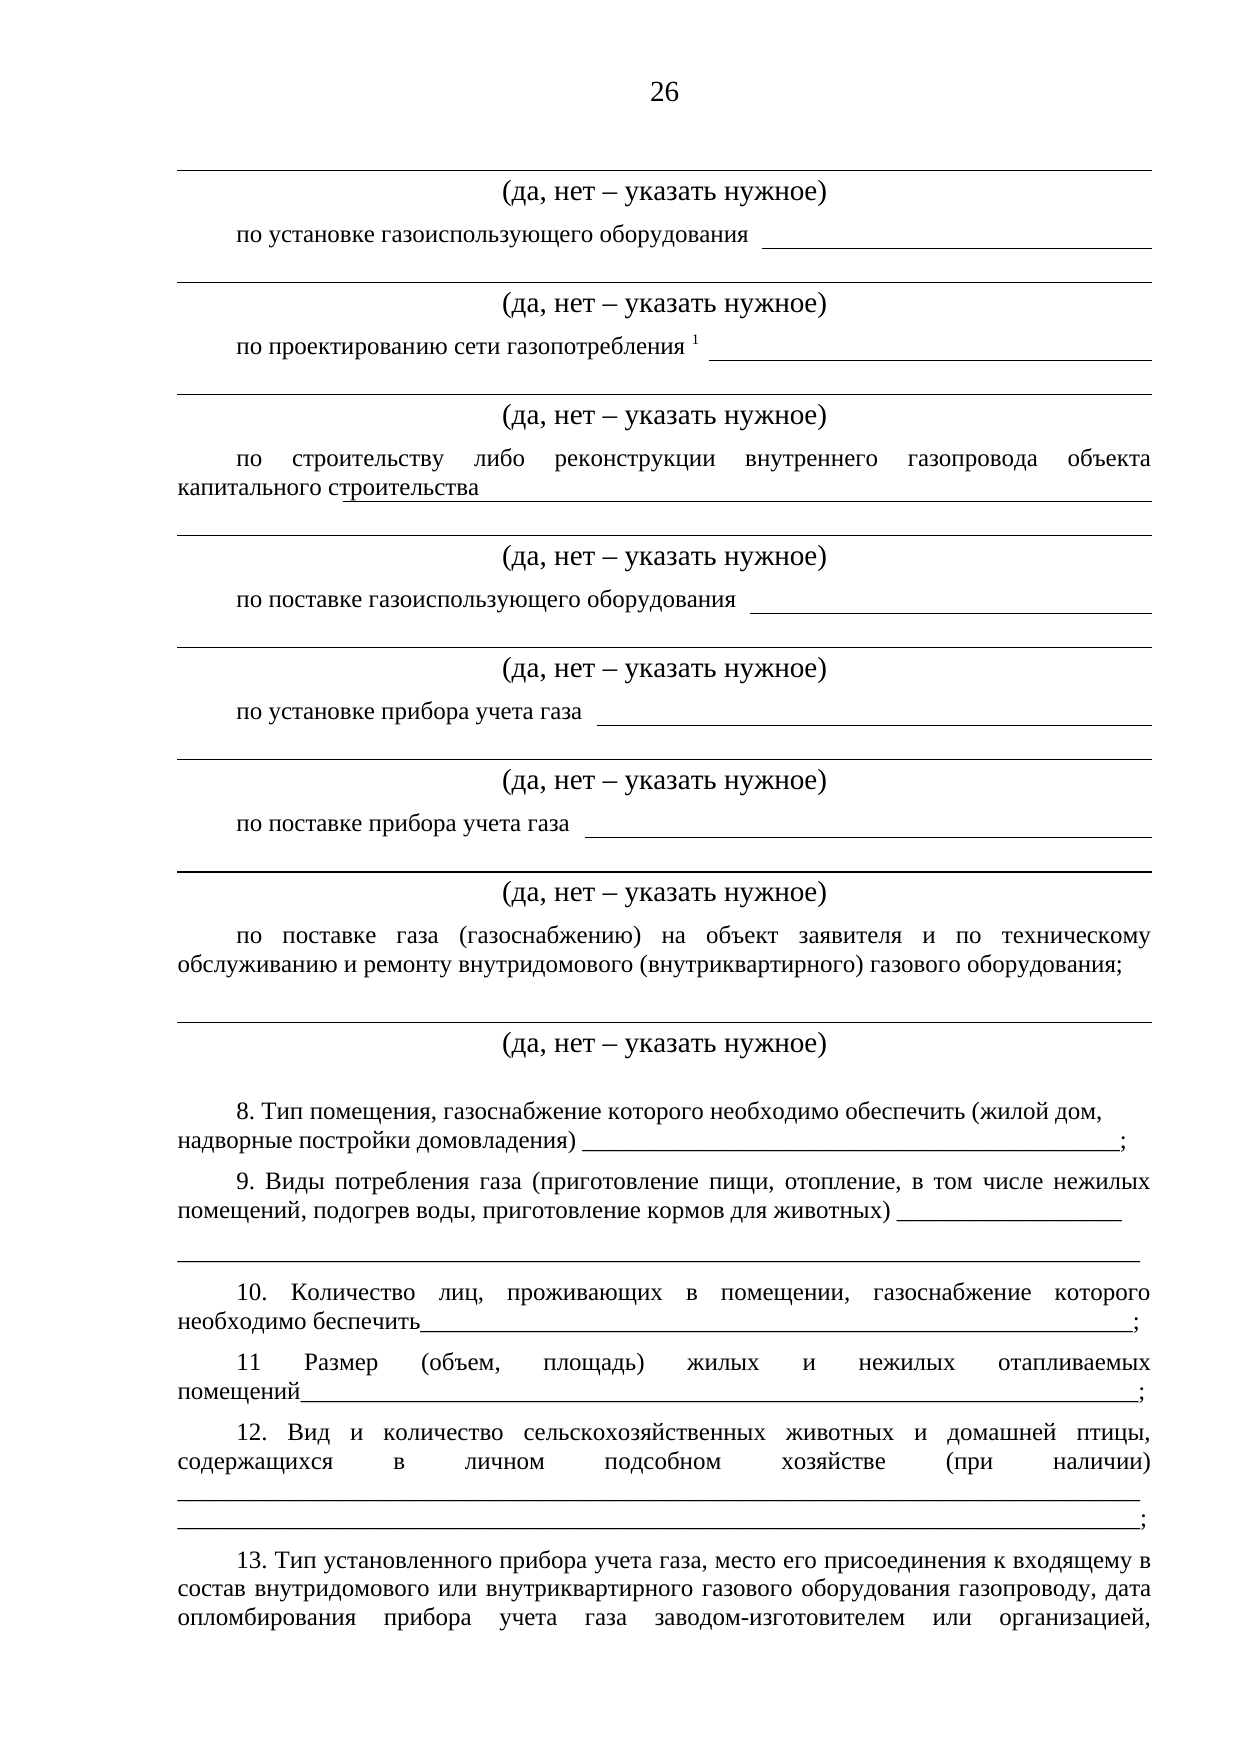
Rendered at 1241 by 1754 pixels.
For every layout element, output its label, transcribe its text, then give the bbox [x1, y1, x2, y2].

text по строительству либо реконструкции внутреннего газопровода объекта капитального строительства [177, 443, 1152, 501]
text (да, нет – указать нужное) [177, 171, 1152, 206]
text 9. Виды потребления газа (приготовление пищи, отопление, в том числе нежилых помещений, подогрев воды, приготовление кормов для животных) __________________ [177, 1163, 1152, 1223]
text по поставке прибора учета газа [177, 808, 1152, 837]
text (да, нет – указать нужное) [177, 648, 1152, 684]
text по проектированию сети газопотребления 1 [177, 331, 1152, 360]
text _____________________________________________________________________________ [177, 1233, 1152, 1265]
text 12. Вид и количество сельскохозяйственных животных и домашней птицы, содержащихся в личном подсобном хозяйстве (при наличии) __________________________________________________________________________________________________________________________________________________________; [177, 1414, 1152, 1532]
text 8. Тип помещения, газоснабжение которого необходимо обеспечить (жилой дом, надворные постройки домовладения) ___________________________________________; [177, 1093, 1152, 1153]
text по поставке газоиспользующего оборудования [177, 584, 1152, 613]
text (да, нет – указать нужное) [177, 536, 1152, 572]
text (да, нет – указать нужное) [177, 873, 1152, 908]
text (да, нет – указать нужное) [177, 395, 1152, 431]
text (да, нет – указать нужное) [177, 1023, 1152, 1058]
text 10. Количество лиц, проживающих в помещении, газоснабжение которого необходимо беспечить_________________________________________________________; [177, 1274, 1152, 1335]
text по установке газоиспользующего оборудования [177, 219, 1152, 247]
text (да, нет – указать нужное) [177, 760, 1152, 796]
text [177, 1542, 1152, 1631]
text 11 Размер (объем, площадь) жилых и нежилых отапливаемых помещений___________________________________________________________________; [177, 1344, 1152, 1405]
text по поставке газа (газоснабжению) на объект заявителя и по техническому обслуживанию и ремонту внутридомового (внутриквартирного) газового оборудования; [177, 921, 1152, 978]
text по установке прибора учета газа [177, 696, 1152, 725]
text (да, нет – указать нужное) [177, 283, 1152, 318]
